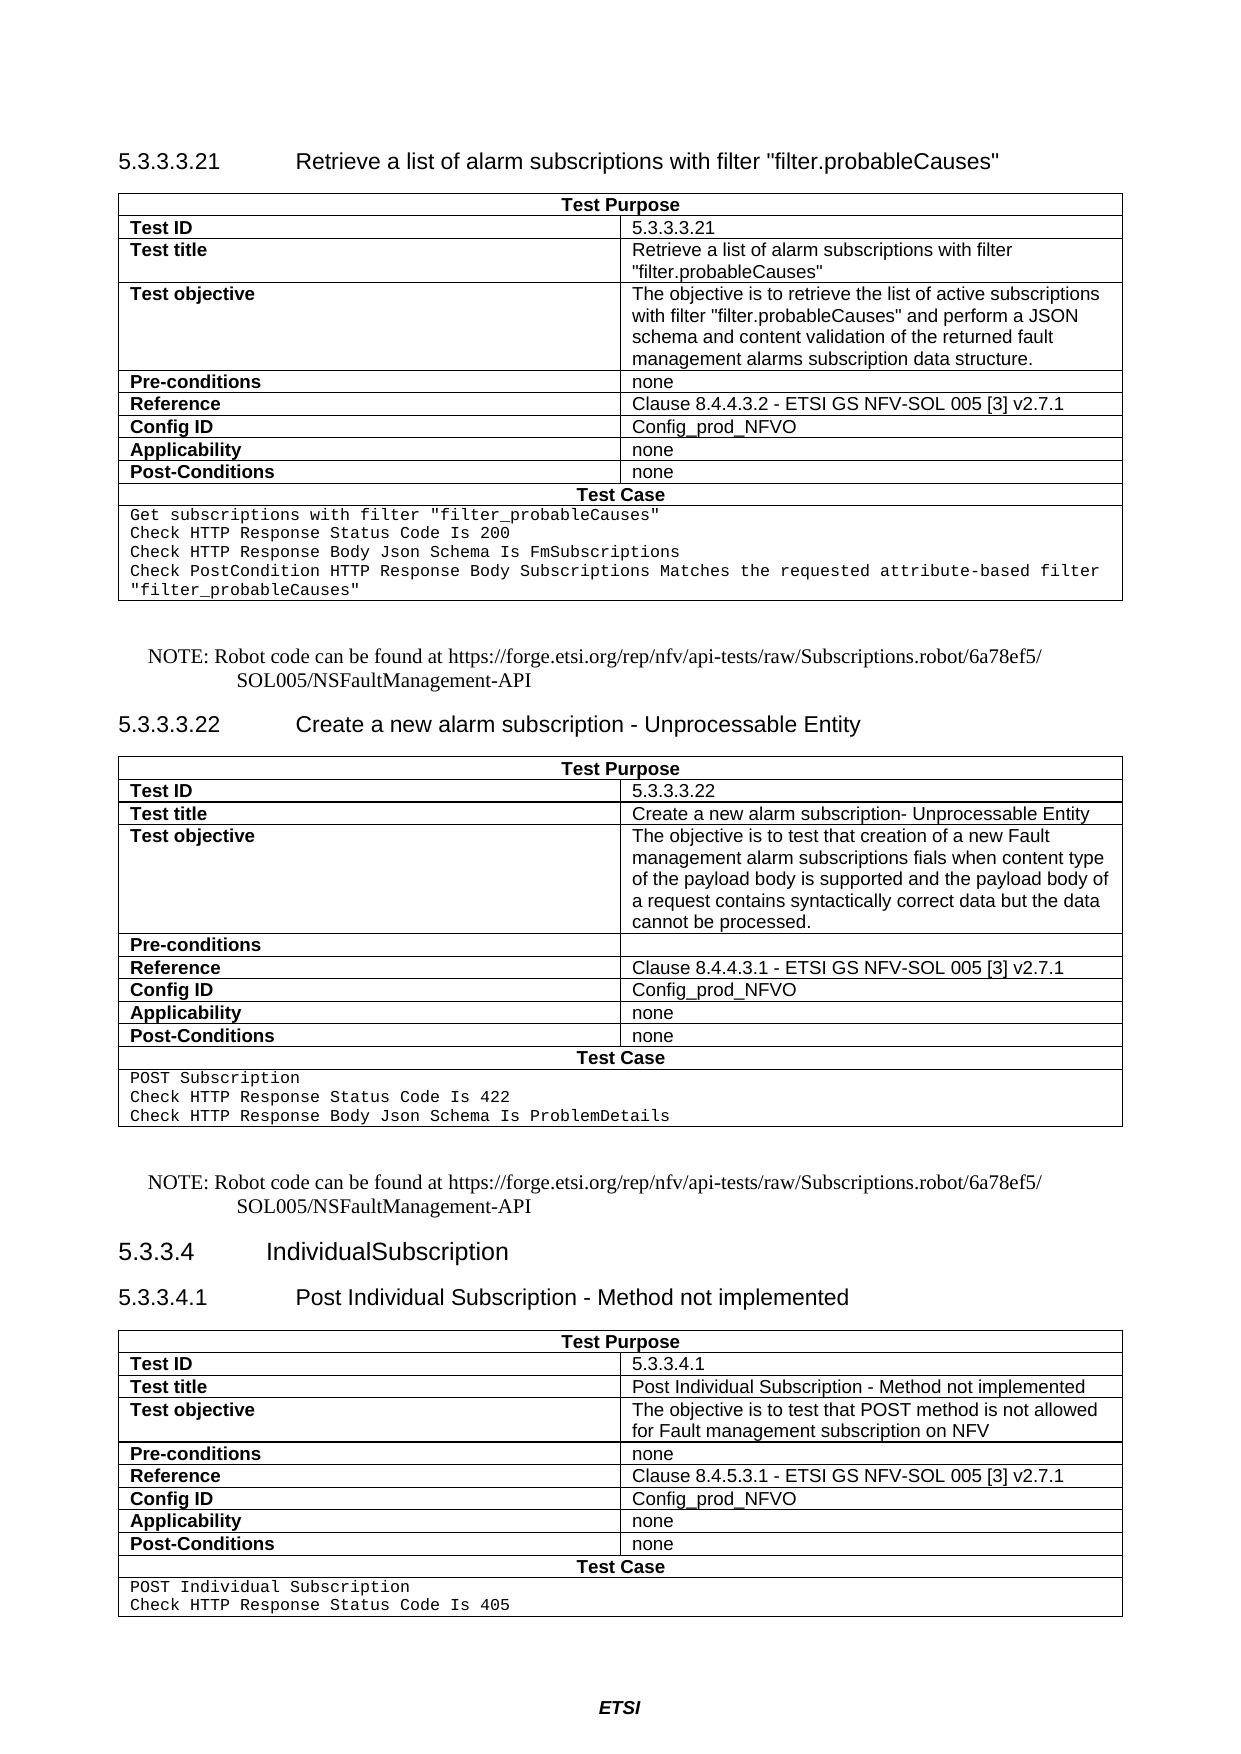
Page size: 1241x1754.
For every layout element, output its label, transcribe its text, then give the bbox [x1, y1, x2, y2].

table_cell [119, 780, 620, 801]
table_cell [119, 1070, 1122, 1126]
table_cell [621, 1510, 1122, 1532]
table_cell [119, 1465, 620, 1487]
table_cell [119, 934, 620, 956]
text NOTE: Robot code can be found at https://forge.etsi.org/rep/nfv/api-tests/raw/Subscriptions.robot/6a78ef5/SOL005/NSFaultManagement-API [148, 1170, 1122, 1218]
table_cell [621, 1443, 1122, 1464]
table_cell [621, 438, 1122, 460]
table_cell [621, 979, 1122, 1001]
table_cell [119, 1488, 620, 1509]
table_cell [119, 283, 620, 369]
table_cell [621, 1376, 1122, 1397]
subtitle 5.3.3.4.1 Post Individual Subscription - Method not implemented [118, 1284, 1122, 1311]
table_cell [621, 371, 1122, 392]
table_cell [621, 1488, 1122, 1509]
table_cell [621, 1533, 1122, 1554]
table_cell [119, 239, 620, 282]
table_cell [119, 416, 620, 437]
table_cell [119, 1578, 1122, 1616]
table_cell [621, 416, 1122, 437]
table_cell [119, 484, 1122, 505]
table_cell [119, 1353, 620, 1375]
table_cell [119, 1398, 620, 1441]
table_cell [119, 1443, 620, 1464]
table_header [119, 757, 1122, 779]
text NOTE: Robot code can be found at https://forge.etsi.org/rep/nfv/api-tests/raw/Subscriptions.robot/6a78ef5/SOL005/NSFaultManagement-API [148, 644, 1122, 692]
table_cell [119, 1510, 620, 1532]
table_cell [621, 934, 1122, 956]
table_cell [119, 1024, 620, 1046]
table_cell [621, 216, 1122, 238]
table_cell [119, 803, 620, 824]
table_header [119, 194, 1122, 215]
subtitle 5.3.3.3.21 Retrieve a list of alarm subscriptions with filter "filter.probableCauses" [118, 148, 1122, 174]
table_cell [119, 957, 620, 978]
subtitle 5.3.3.3.22 Create a new alarm subscription - Unprocessable Entity [118, 711, 1122, 737]
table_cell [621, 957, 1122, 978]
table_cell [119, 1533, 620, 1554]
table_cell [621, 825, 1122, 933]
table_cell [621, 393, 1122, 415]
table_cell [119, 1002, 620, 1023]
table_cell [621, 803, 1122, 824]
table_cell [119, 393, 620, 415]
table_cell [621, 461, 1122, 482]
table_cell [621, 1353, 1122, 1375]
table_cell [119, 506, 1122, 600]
subtitle 5.3.3.4 IndividualSubscription [118, 1237, 1122, 1266]
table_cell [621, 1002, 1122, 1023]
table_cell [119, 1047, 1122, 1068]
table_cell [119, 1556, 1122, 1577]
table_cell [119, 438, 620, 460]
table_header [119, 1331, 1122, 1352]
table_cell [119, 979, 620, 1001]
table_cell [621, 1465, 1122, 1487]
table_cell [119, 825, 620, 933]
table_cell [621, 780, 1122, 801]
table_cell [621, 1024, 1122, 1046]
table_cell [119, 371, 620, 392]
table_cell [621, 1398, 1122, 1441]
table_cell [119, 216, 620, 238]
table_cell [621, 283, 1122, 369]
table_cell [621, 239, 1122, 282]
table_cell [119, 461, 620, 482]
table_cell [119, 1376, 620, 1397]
